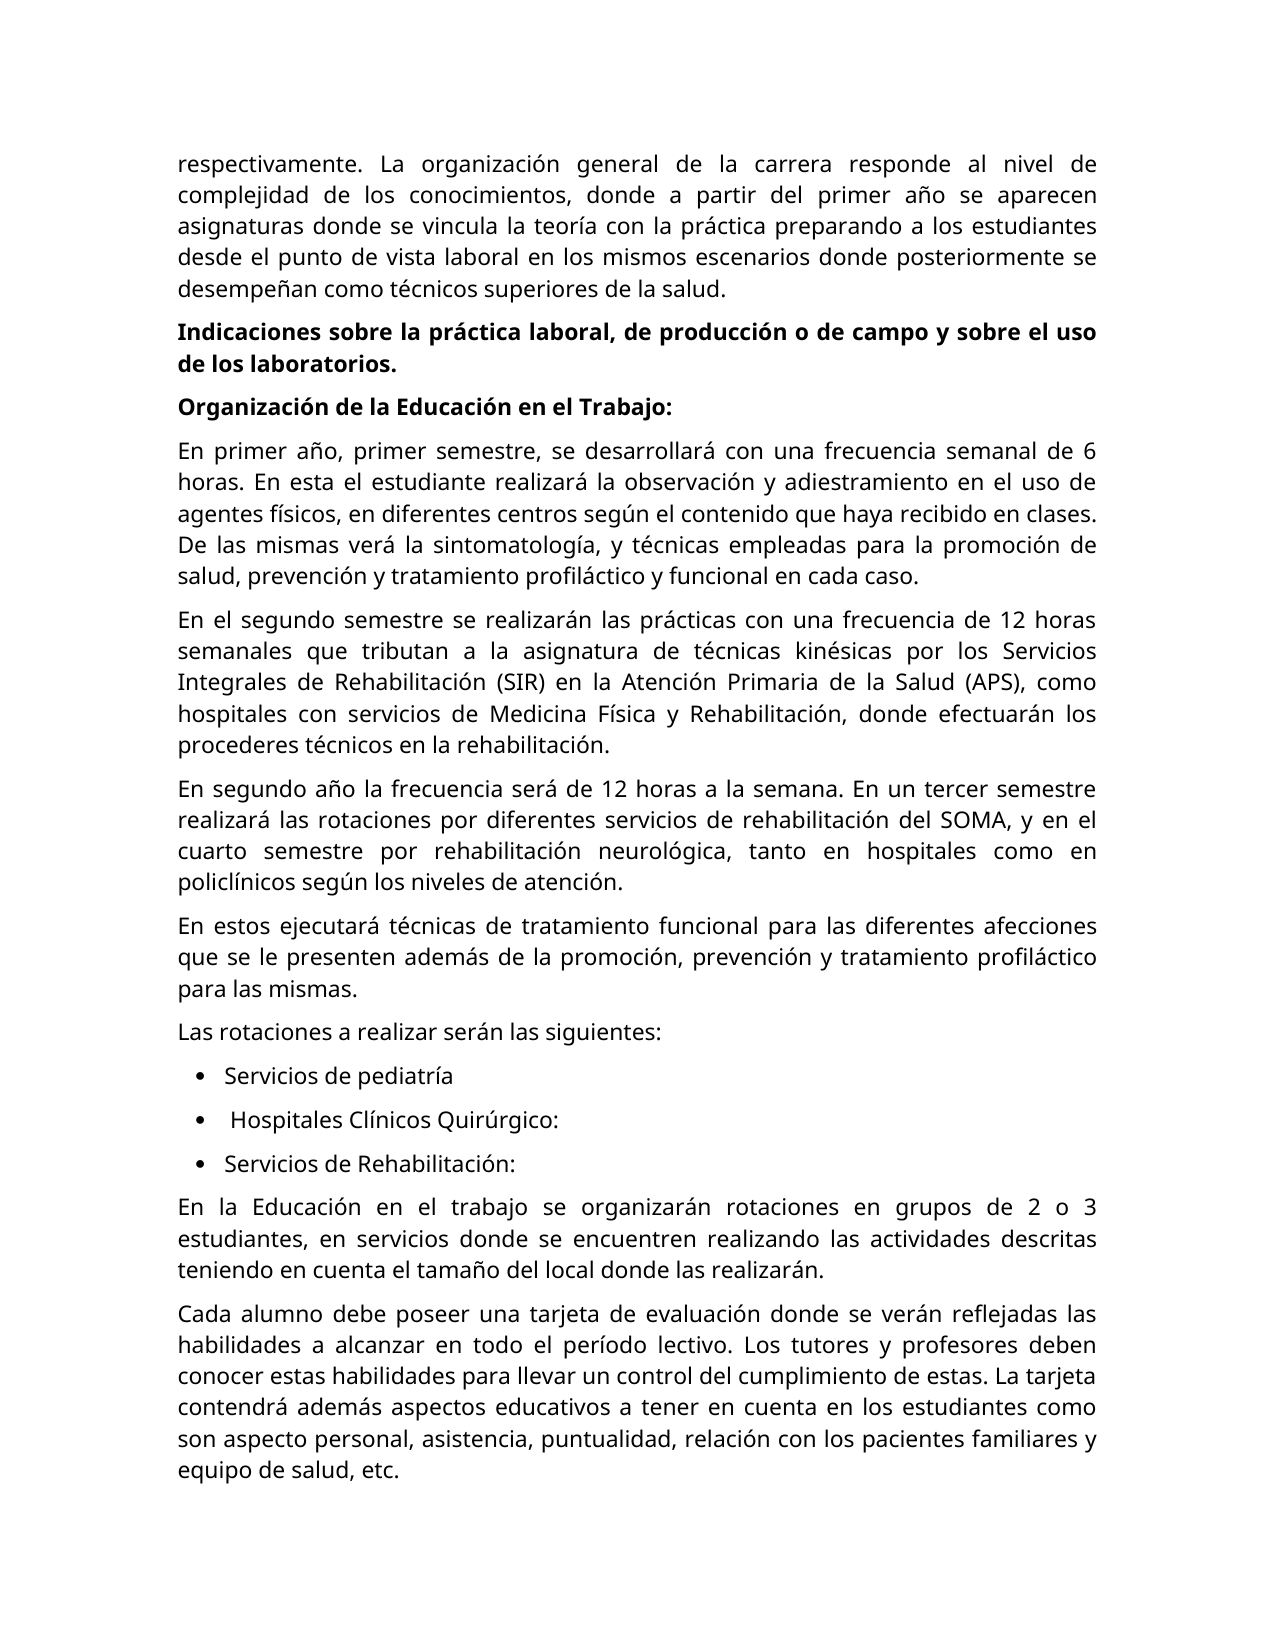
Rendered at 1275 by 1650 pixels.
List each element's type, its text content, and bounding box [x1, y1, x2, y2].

text Indicaciones sobre la práctica laboral, de producción o de campo y sobre el uso de los laboratorios. [177, 316, 1098, 379]
text En el segundo semestre se realizarán las prácticas con una frecuencia de 12 horas semanales que tributan a la asignatura de técnicas kinésicas por los Servicios Integrales de Rehabilitación (SIR) en de (APS), como hospitales con servicios de Medicina Física y Rehabilitación, donde efectuarán los procederes técnicos en la rehabilitación. [177, 604, 1098, 760]
text Organización de la Educación en el Trabajo: [177, 391, 1098, 423]
list Servicios de Rehabilitación: [196, 1148, 1098, 1179]
list Hospitales Clínicos Quirúrgico: [196, 1104, 1098, 1135]
text En estos ejecutará técnicas de tratamiento funcional para las diferentes afecciones que se le presenten además de la promoción, prevención y tratamiento profiláctico para las mismas. [177, 910, 1098, 1004]
text Cada alumno debe poseer una tarjeta de evaluación donde se verán reflejadas las habilidades a alcanzar en todo el período lectivo. Los tutores y profesores deben conocer estas habilidades para llevar un control del cumplimiento de estas. La tarjeta contendrá además aspectos educativos a tener en cuenta en los estudiantes como son aspecto personal, asistencia, puntualidad, relación con los pacientes familiares y equipo de salud, etc. [177, 1298, 1098, 1485]
text En la Educación en el trabajo se organizarán rotaciones en grupos de 2 o 3 estudiantes, en servicios donde se encuentren realizando las actividades descritas teniendo en cuenta el tamaño del local donde las realizarán. [177, 1191, 1098, 1285]
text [177, 148, 1098, 304]
text En primer año, primer semestre, se desarrollará con una frecuencia semanal de 6 horas. En esta el estudiante realizará la observación y adiestramiento en el uso de agentes físicos, en diferentes centros según el contenido que haya recibido en clases. De las mismas verá la sintomatología, y técnicas empleadas para la promoción de salud, prevención y tratamiento profiláctico y funcional en cada caso. [177, 435, 1098, 591]
list Servicios de pediatría [196, 1060, 1098, 1091]
text En segundo año la frecuencia será de 12 horas a la semana. En un tercer semestre realizará las rotaciones por diferentes servicios de rehabilitación del SOMA, y en el cuarto semestre por rehabilitación neurológica, tanto en hospitales como en policlínicos según los niveles de atención. [177, 773, 1098, 898]
text Las rotaciones a realizar serán las siguientes: [177, 1016, 1098, 1048]
